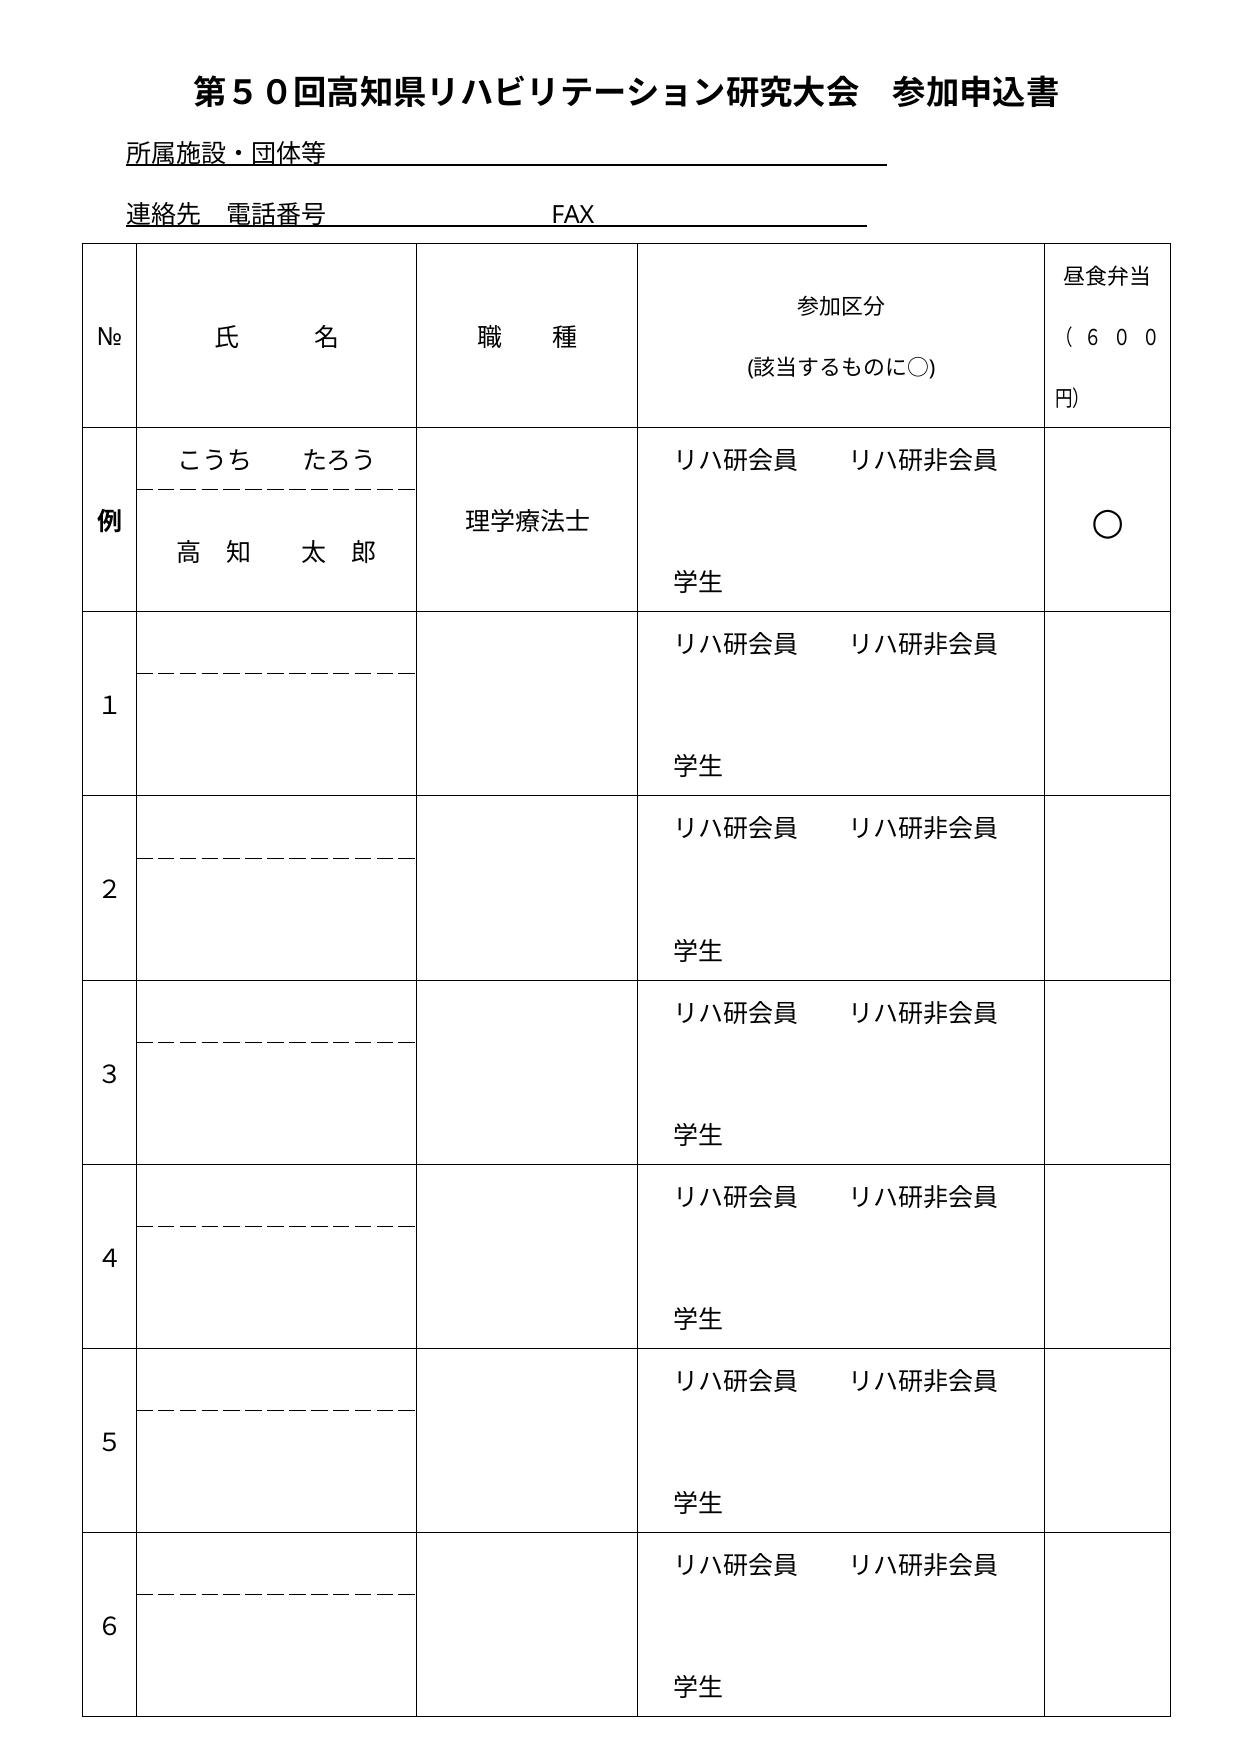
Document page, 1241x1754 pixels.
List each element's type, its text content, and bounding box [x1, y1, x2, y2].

text 第５０回高知県リハビリテーション研究大会 参加申込書 [89, 60, 1163, 121]
table_cell リハ研会員 リハ研非会員 学生 [638, 1533, 1044, 1716]
table_cell リハ研会員 リハ研非会員 学生 [638, 981, 1044, 1164]
table_cell [417, 981, 637, 1164]
table_cell １ [83, 612, 136, 795]
table_header № [83, 244, 136, 427]
table_cell リハ研会員 リハ研非会員 学生 [638, 428, 1044, 611]
table_cell ３ [83, 981, 136, 1164]
table_cell [137, 673, 416, 795]
table_cell [137, 858, 416, 979]
table_cell [1045, 1533, 1170, 1716]
table_header 参加区分 (該当するものに○) [638, 244, 1044, 427]
text 所属施設・団体等 [126, 121, 1163, 182]
text 連絡先 電話番号 FAX [126, 182, 1163, 243]
table_cell [1045, 981, 1170, 1164]
table_cell [137, 1594, 416, 1716]
table_header 氏 名 [137, 244, 416, 427]
table_cell [137, 1042, 416, 1164]
table_cell [417, 796, 637, 979]
table_cell リハ研会員 リハ研非会員 学生 [638, 1165, 1044, 1348]
table_cell 理学療法士 [417, 428, 637, 611]
table_header 昼食弁当 （６００円） [1045, 244, 1170, 427]
table_cell ４ [83, 1165, 136, 1348]
table_cell [137, 1533, 416, 1594]
table_cell 例 [83, 428, 136, 611]
table_cell [137, 1410, 416, 1532]
table_header 職 種 [417, 244, 637, 427]
table_cell [417, 1533, 637, 1716]
table_cell [417, 1349, 637, 1532]
table_cell [137, 796, 416, 857]
table_cell ５ [83, 1349, 136, 1532]
table_cell リハ研会員 リハ研非会員 学生 [638, 1349, 1044, 1532]
table_cell ６ [83, 1533, 136, 1716]
table_cell ２ [83, 796, 136, 979]
table_cell [1045, 1165, 1170, 1348]
table_cell 高 知 太 郎 [137, 489, 416, 611]
table_cell [137, 981, 416, 1042]
table_cell [1045, 796, 1170, 979]
table_cell [137, 1349, 416, 1410]
table_cell [417, 1165, 637, 1348]
table_cell こうち たろう [137, 428, 416, 489]
table_cell リハ研会員 リハ研非会員 学生 [638, 796, 1044, 979]
table_cell [137, 612, 416, 673]
table_cell [137, 1226, 416, 1348]
table_cell リハ研会員 リハ研非会員 学生 [638, 612, 1044, 795]
table_cell [1045, 612, 1170, 795]
table_cell [417, 612, 637, 795]
table_cell [137, 1165, 416, 1226]
table_cell [1045, 1349, 1170, 1532]
table_cell ○ [1045, 428, 1170, 611]
